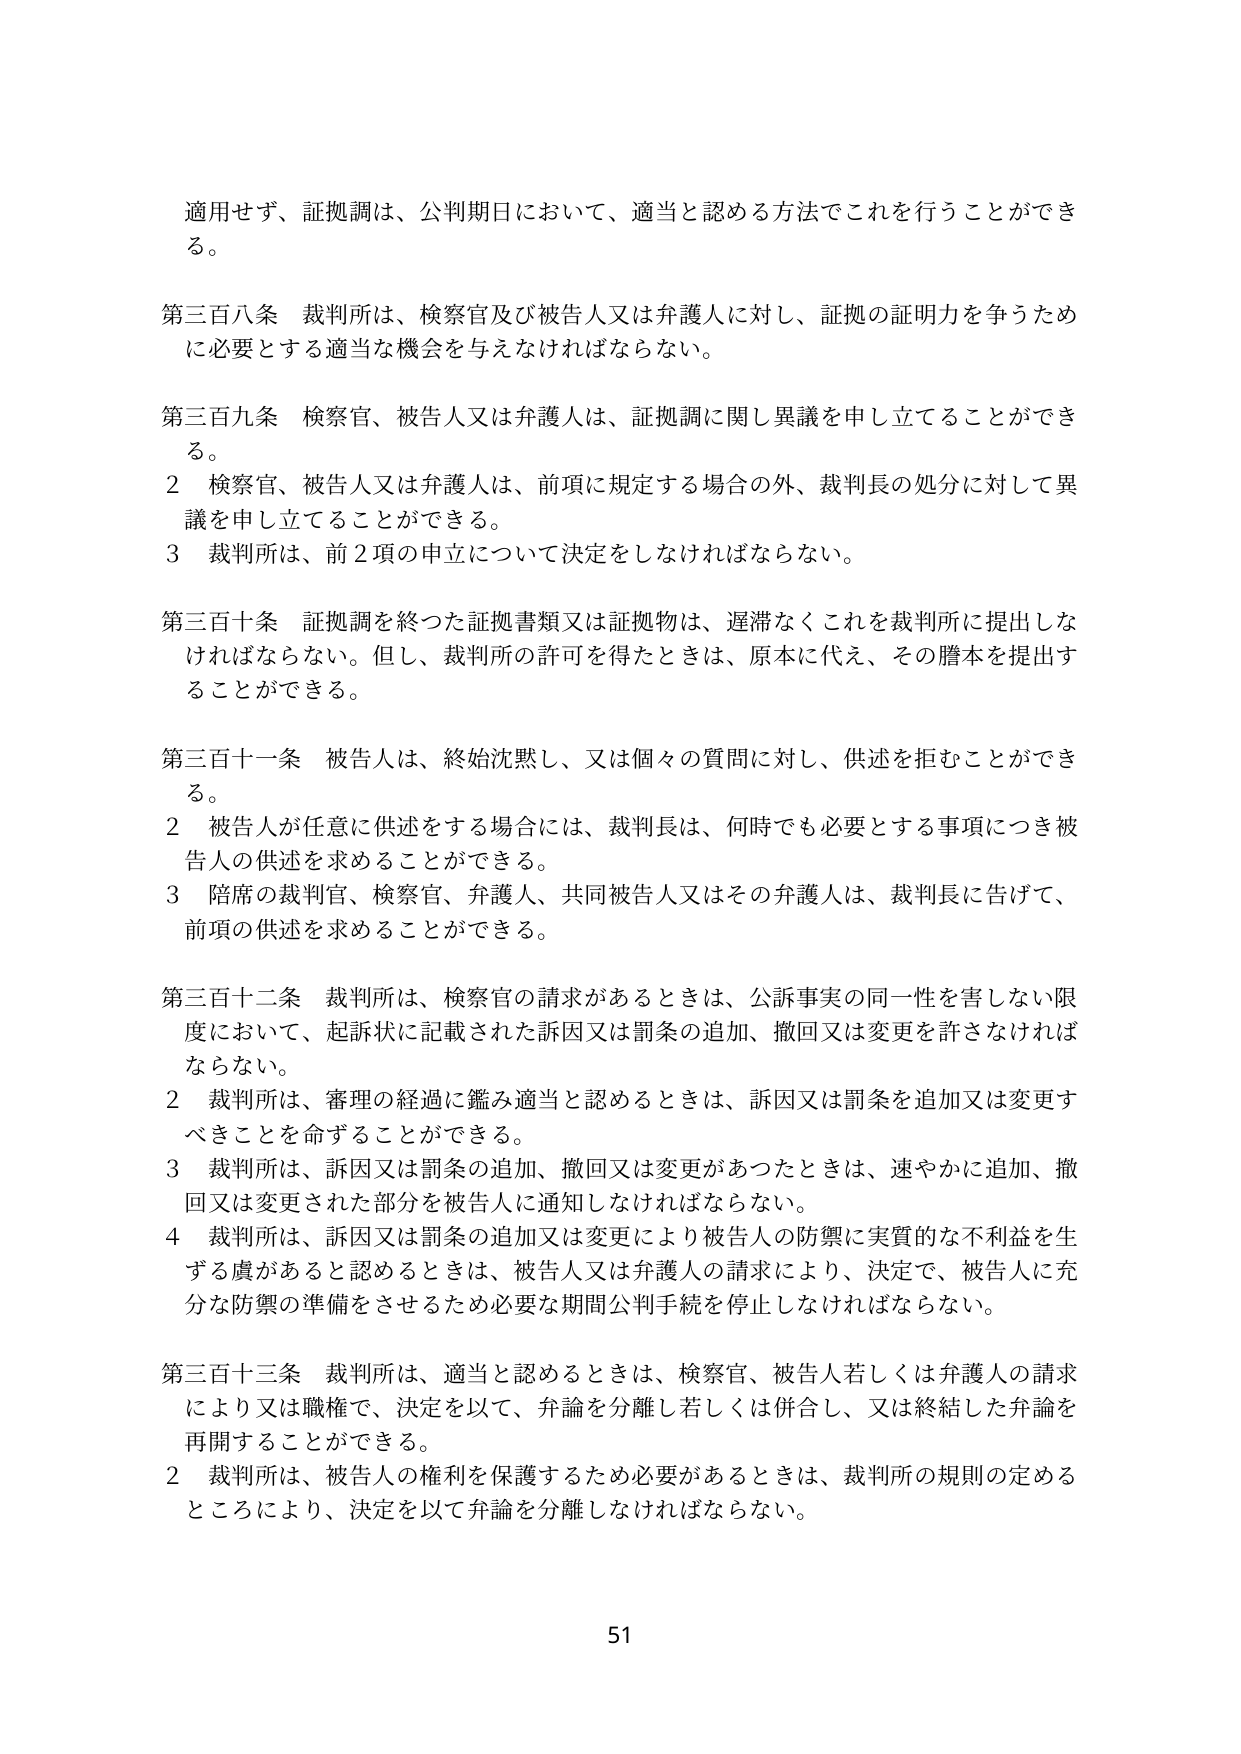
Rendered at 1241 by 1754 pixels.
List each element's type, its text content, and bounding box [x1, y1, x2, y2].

text 第三百十二条 裁判所は、検察官の請求があるときは、公訴事実の同一性を害しない限度において、起訴状に記載された訴因又は罰条の追加、撤回又は変更を許さなければならない。 [161, 979, 1079, 1082]
text ２ 検察官、被告人又は弁護人は、前項に規定する場合の外、裁判長の処分に対して異議を申し立てることができる。 [161, 467, 1079, 535]
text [161, 194, 1079, 262]
text ２ 被告人が任意に供述をする場合には、裁判長は、何時でも必要とする事項につき被告人の供述を求めることができる。 [161, 809, 1079, 877]
text ３ 陪席の裁判官、検察官、弁護人、共同被告人又はその弁護人は、裁判長に告げて、前項の供述を求めることができる。 [161, 877, 1079, 945]
text ３ 裁判所は、訴因又は罰条の追加、撤回又は変更があつたときは、速やかに追加、撤回又は変更された部分を被告人に通知しなければならない。 [161, 1150, 1079, 1219]
text ４ 裁判所は、訴因又は罰条の追加又は変更により被告人の防禦に実質的な不利益を生ずる虞があると認めるときは、被告人又は弁護人の請求により、決定で、被告人に充分な防禦の準備をさせるため必要な期間公判手続を停止しなければならない。 [161, 1219, 1079, 1321]
text 第三百十三条 裁判所は、適当と認めるときは、検察官、被告人若しくは弁護人の請求により又は職権で、決定を以て、弁論を分離し若しくは併合し、又は終結した弁論を再開することができる。 [161, 1355, 1079, 1458]
text 第三百十一条 被告人は、終始沈黙し、又は個々の質問に対し、供述を拒むことができる。 [161, 740, 1079, 809]
text 第三百九条 検察官、被告人又は弁護人は、証拠調に関し異議を申し立てることができる。 [161, 399, 1079, 467]
text ２ 裁判所は、審理の経過に鑑み適当と認めるときは、訴因又は罰条を追加又は変更すべきことを命ずることができる。 [161, 1082, 1079, 1150]
text ３ 裁判所は、前２項の申立について決定をしなければならない。 [161, 535, 1079, 569]
text 第三百八条 裁判所は、検察官及び被告人又は弁護人に対し、証拠の証明力を争うために必要とする適当な機会を与えなければならない。 [161, 296, 1079, 364]
text ２ 裁判所は、被告人の権利を保護するため必要があるときは、裁判所の規則の定めるところにより、決定を以て弁論を分離しなければならない。 [161, 1458, 1079, 1526]
text 第三百十条 証拠調を終つた証拠書類又は証拠物は、遅滞なくこれを裁判所に提出しなければならない。但し、裁判所の許可を得たときは、原本に代え、その謄本を提出することができる。 [161, 604, 1079, 706]
